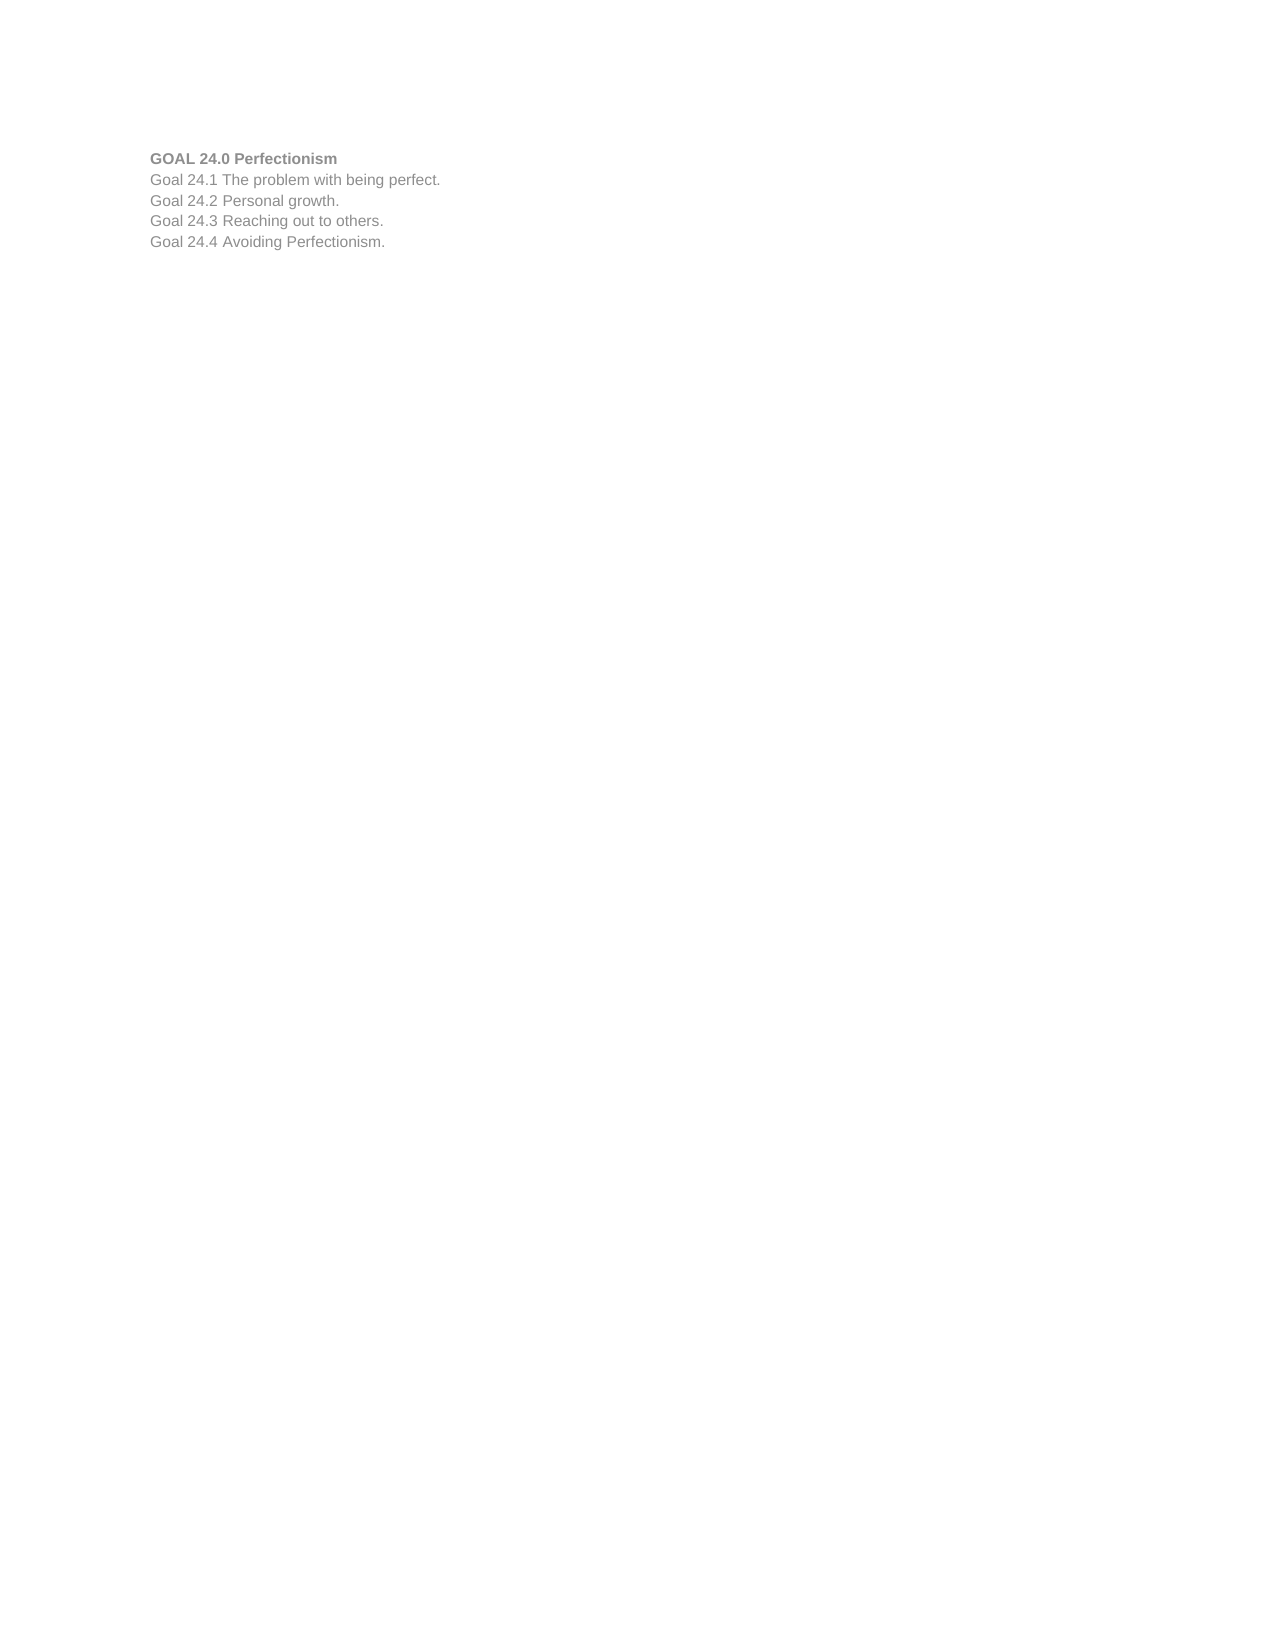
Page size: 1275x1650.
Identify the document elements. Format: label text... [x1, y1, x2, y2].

text GOAL 24.0 Perfectionism Goal 24.1 The problem with being perfect. Goal 24.2 Personal growth. Goal 24.3 Reaching out to others. Goal 24.4 Avoiding Perfectionism. [150, 150, 1125, 251]
